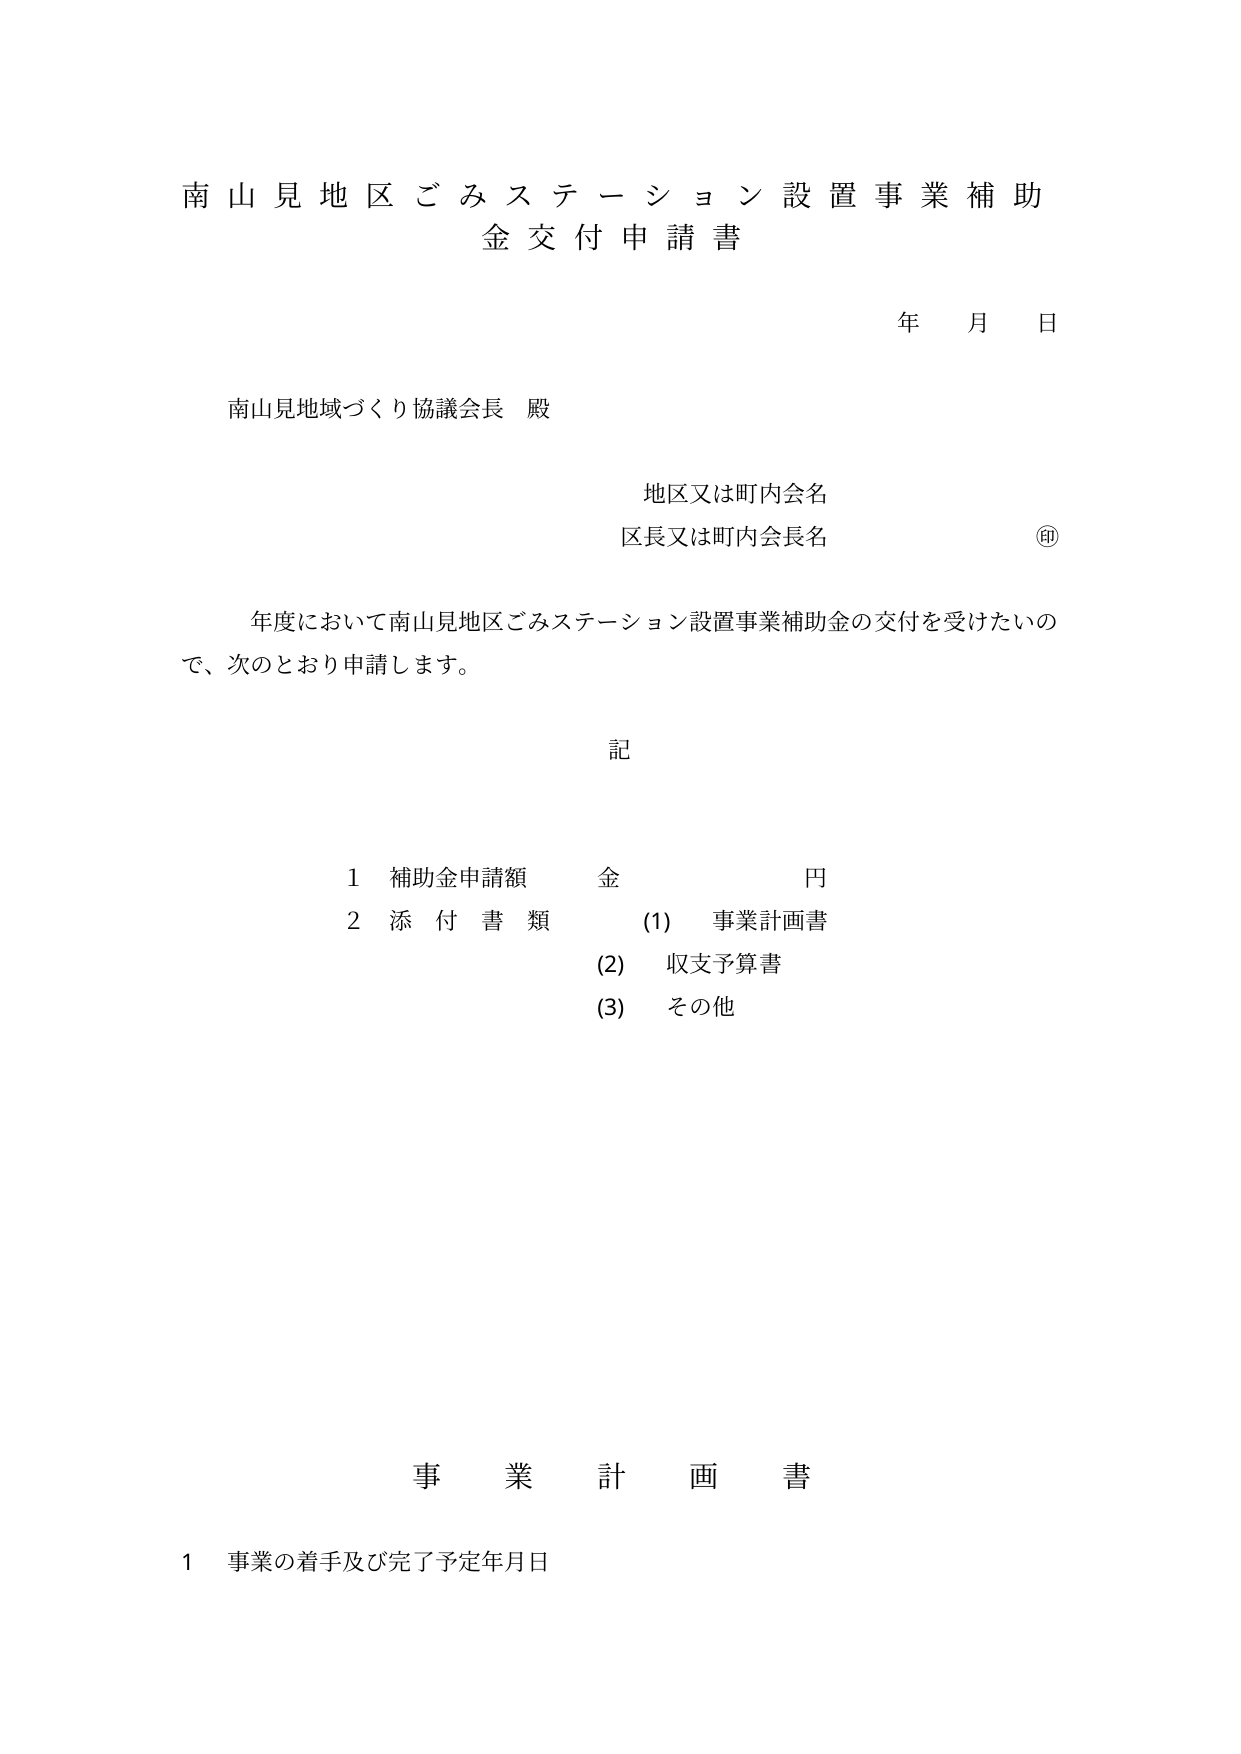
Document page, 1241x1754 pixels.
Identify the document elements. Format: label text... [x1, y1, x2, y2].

text 年 月 日 [181, 300, 1059, 343]
text 区長又は町内会長名 ㊞ [181, 514, 1059, 557]
text 南山見地区ごみステーション設置事業補助金交付申請書 [181, 172, 1059, 258]
text 記 [181, 727, 1059, 770]
text (3) その他 [181, 984, 1059, 1026]
text １ 補助金申請額 金 円 [181, 856, 1059, 898]
text (2) 収支予算書 [181, 941, 1059, 984]
text 事 業 計 画 書 [181, 1453, 1059, 1496]
text 1 事業の着手及び完了予定年月日 [181, 1539, 1059, 1582]
text 南山見地域づくり協議会長 殿 [181, 386, 1059, 428]
text 年度において南山見地区ごみステーション設置事業補助金の交付を受けたいので、次のとおり申請します。 [181, 599, 1059, 685]
text 地区又は町内会名 [181, 471, 1059, 514]
text ２ 添 付 書 類 (1) 事業計画書 [181, 898, 1059, 941]
